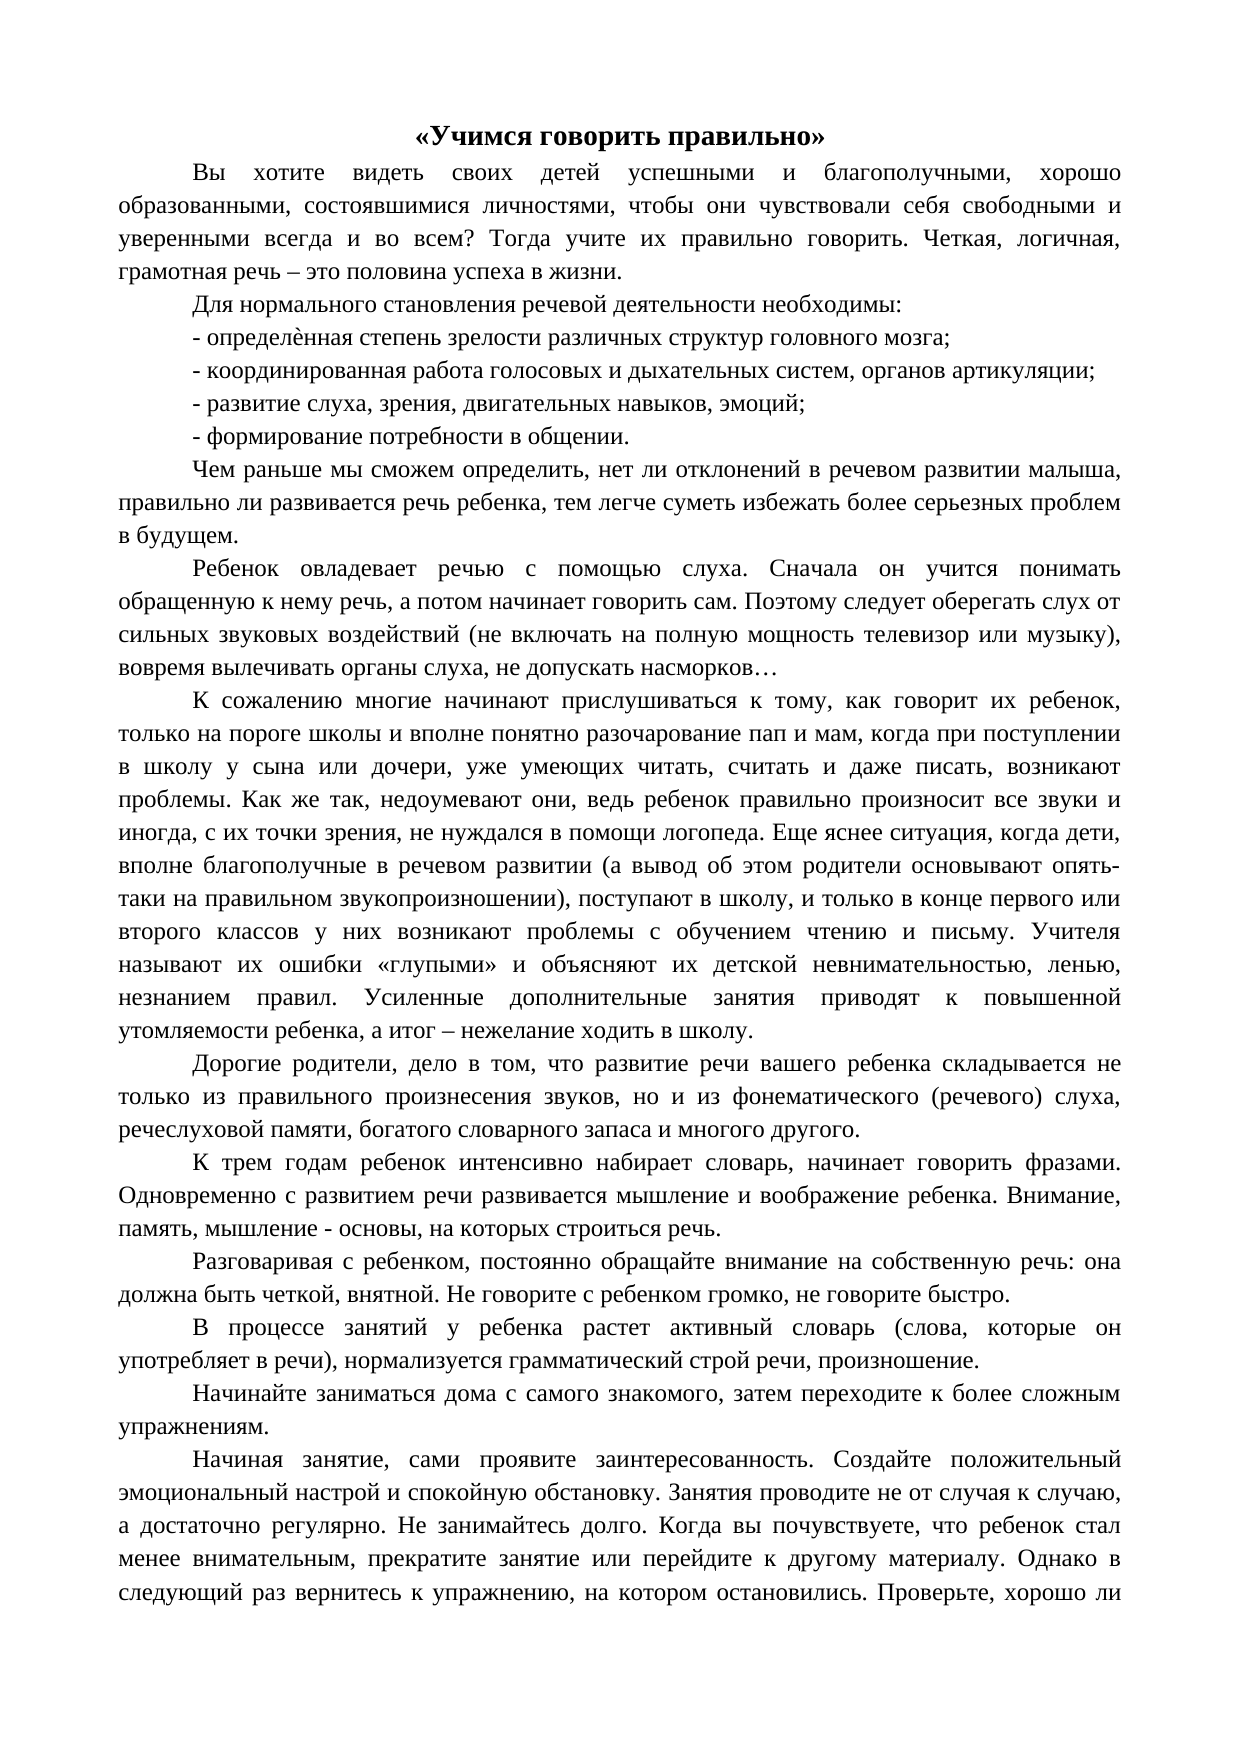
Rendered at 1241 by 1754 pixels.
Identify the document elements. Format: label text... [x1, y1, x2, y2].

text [118, 1444, 1122, 1605]
text Чем раньше мы сможем определить, нет ли отклонений в речевом развитии малыша, правильно ли развивается речь ребенка, тем легче суметь избежать более серьезных проблем в будущем. [118, 454, 1122, 549]
text Начинайте заниматься дома с самого знакомого, затем переходите к более сложным упражнениям. [118, 1378, 1122, 1440]
text «Учимся говорить правильно» [118, 118, 1122, 152]
text Дорогие родители, дело в том, что развитие речи вашего ребенка складывается не только из правильного произнесения звуков, но и из фонематического (речевого) слуха, речеслуховой памяти, богатого словарного запаса и многого другого. [118, 1048, 1122, 1143]
text Разговаривая с ребенком, постоянно обращайте внимание на собственную речь: она должна быть четкой, внятной. Не говорите с ребенком громко, не говорите быстро. [118, 1246, 1122, 1308]
text В процессе занятий у ребенка растет активный словарь (слова, которые он употребляет в речи), нормализуется грамматический строй речи, произношение. [118, 1312, 1122, 1374]
text К трем годам ребенок интенсивно набирает словарь, начинает говорить фразами. Одновременно с развитием речи развивается мышление и воображение ребенка. Внимание, память, мышление - основы, на которых строиться речь. [118, 1147, 1122, 1242]
text Для нормального становления речевой деятельности необходимы: [118, 289, 1122, 317]
text Вы хотите видеть своих детей успешными и благополучными, хорошо образованными, состоявшимися личностями, чтобы они чувствовали себя свободными и уверенными всегда и во всем? Тогда учите их правильно говорить. Четкая, логичная, грамотная речь – это половина успеха в жизни. [118, 157, 1122, 284]
text - развитие слуха, зрения, двигательных навыков, эмоций; [118, 388, 1122, 417]
text - определѐнная степень зрелости различных структур головного мозга; [118, 322, 1122, 351]
text - формирование потребности в общении. [118, 421, 1122, 449]
text К сожалению многие начинают прислушиваться к тому, как говорит их ребенок, только на пороге школы и вполне понятно разочарование пап и мам, когда при поступлении в школу у сына или дочери, уже умеющих читать, считать и даже писать, возникают проблемы. Как же так, недоумевают они, ведь ребенок правильно произносит все звуки и иногда, с их точки зрения, не нуждался в помощи логопеда. Еще яснее ситуация, когда дети, вполне благополучные в речевом развитии (а вывод об этом родители основывают опять-таки на правильном звукопроизношении), поступают в школу, и только в конце первого или второго классов у них возникают проблемы с обучением чтению и письму. Учителя называют их ошибки «глупыми» и объясняют их детской невнимательностью, ленью, незнанием правил. Усиленные дополнительные занятия приводят к повышенной утомляемости ребенка, а итог – нежелание ходить в школу. [118, 685, 1122, 1044]
text - координированная работа голосовых и дыхательных систем, органов артикуляции; [118, 355, 1122, 383]
text Ребенок овладевает речью с помощью слуха. Сначала он учится понимать обращенную к нему речь, а потом начинает говорить сам. Поэтому следует оберегать слух от сильных звуковых воздействий (не включать на полную мощность телевизор или музыку), вовремя вылечивать органы слуха, не допускать насморков… [118, 553, 1122, 681]
